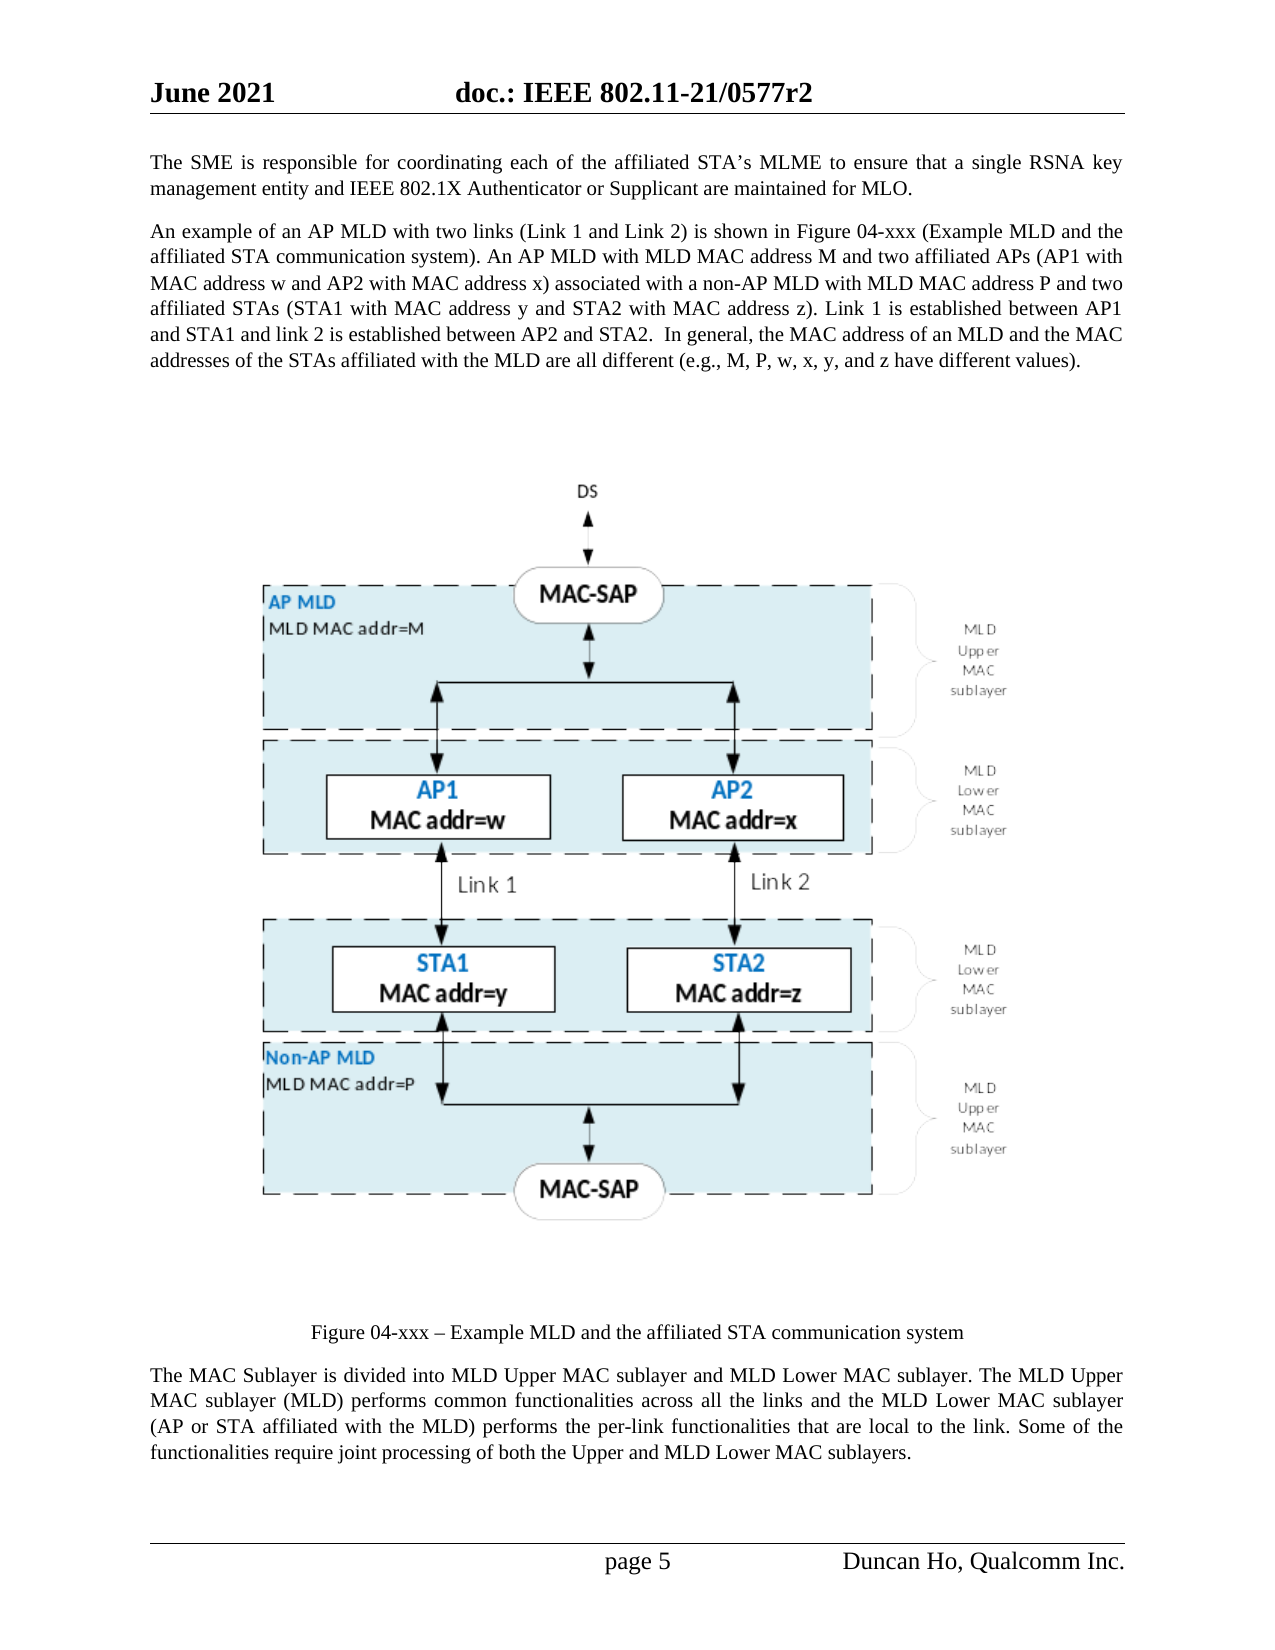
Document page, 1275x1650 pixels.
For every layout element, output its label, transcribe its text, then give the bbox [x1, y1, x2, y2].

text An example of an AP MLD with two links (Link 1 and Link 2) is shown in Figure 04-xxx (Example MLD and the affiliated STA communication system). An AP MLD with MLD MAC address M and two affiliated APs (AP1 with MAC address w and AP2 with MAC address x) associated with a non-AP MLD with MLD MAC address P and two affiliated STAs (STA1 with MAC address y and STA2 with MAC address z). Link 1 is established between AP1 and STA1 and link 2 is established between AP2 and STA2. In general, the MAC address of an MLD and the MAC addresses of the STAs affiliated with the MLD are all different (e.g., M, P, w, x, y, and z have different values). [150, 218, 1125, 372]
text The MAC Sublayer is divided into MLD Upper MAC sublayer and MLD Lower MAC sublayer. The MLD Upper MAC sublayer (MLD) performs common functionalities across all the links and the MLD Lower MAC sublayer (AP or STA affiliated with the MLD) performs the per-link functionalities that are local to the link. Some of the functionalities require joint processing of both the Upper and MLD Lower MAC sublayers. [150, 1362, 1125, 1464]
text Figure 04-xxx – Example MLD and the affiliated STA communication system [150, 1320, 1125, 1344]
text The SME is responsible for coordinating each of the affiliated STA’s MLME to ensure that a single RSNA key management entity and IEEE 802.1X Authenticator or Supplicant are maintained for MLO. [150, 150, 1125, 200]
